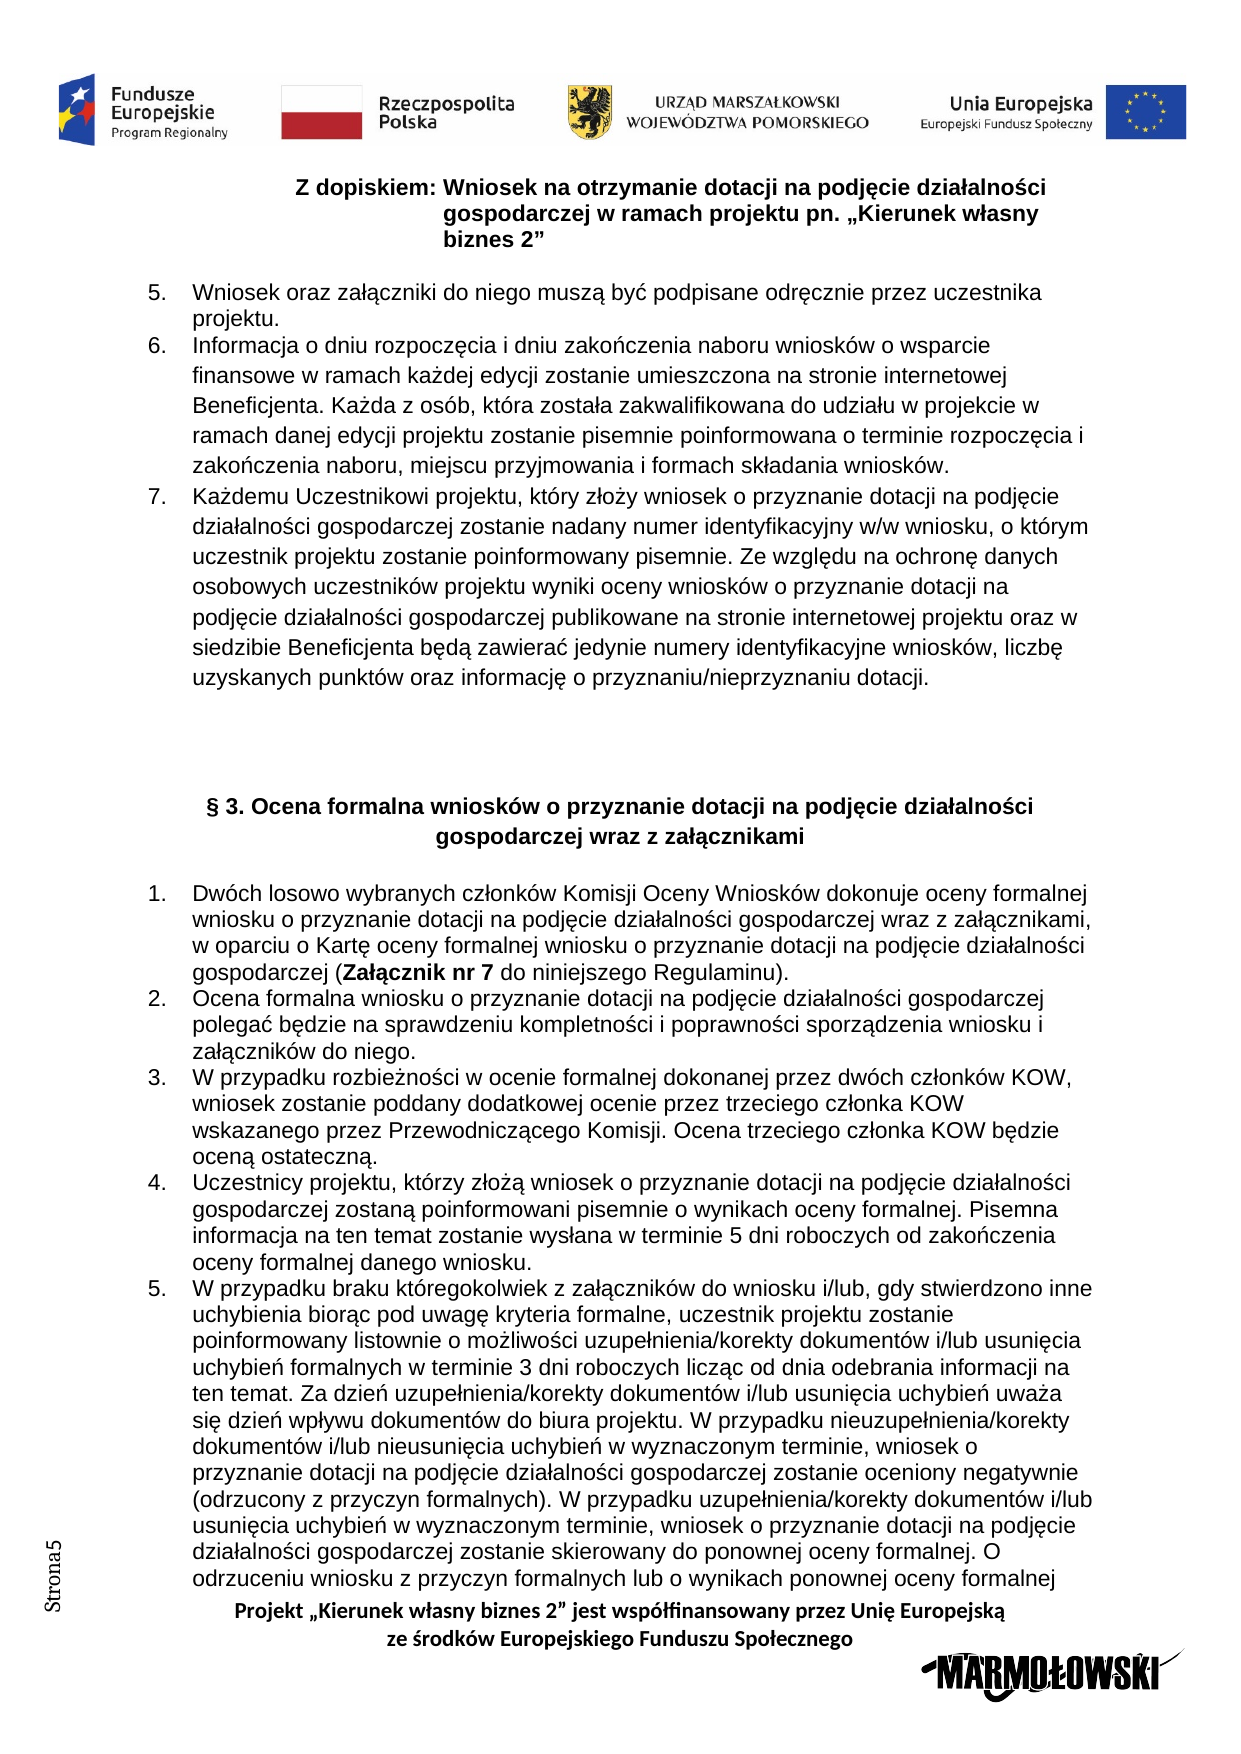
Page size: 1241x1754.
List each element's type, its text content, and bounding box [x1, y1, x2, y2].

picture [901, 1636, 1196, 1709]
picture [58, 73, 1187, 146]
list Informacja o dniu rozpoczęcia i dniu zakończenia naboru wniosków o wsparcie finansowe w ramach każdej edycji zostanie umieszczona na stronie internetowej Beneficjenta. Każda z osób, która została zakwalifikowana do udziału w projekcie w ramach danej edycji projektu zostanie pisemnie poinformowana o terminie rozpoczęcia i zakończenia naboru, miejscu przyjmowania i formach składania wniosków. [148, 332, 1093, 479]
list Dwóch losowo wybranych członków Komisji Oceny Wniosków dokonuje oceny formalnej wniosku o przyznanie dotacji na podjęcie działalności gospodarczej wraz z załącznikami, w oparciu o Kartę oceny formalnej wniosku o przyznanie dotacji na podjęcie działalności gospodarczej (Załącznik nr 7 do niniejszego Regulaminu). [148, 879, 1093, 985]
list Każdemu Uczestnikowi projektu, który złoży wniosek o przyznanie dotacji na podjęcie działalności gospodarczej zostanie nadany numer identyfikacyjny w/w wniosku, o którym uczestnik projektu zostanie poinformowany pisemnie. Ze względu na ochronę danych osobowych uczestników projektu wyniki oceny wniosków o przyznanie dotacji na podjęcie działalności gospodarczej publikowane na stronie internetowej projektu oraz w siedzibie Beneficjenta będą zawierać jedynie numery identyfikacyjne wniosków, liczbę uzyskanych punktów oraz informację o przyznaniu/nieprzyznaniu dotacji. [148, 483, 1093, 690]
list Uczestnicy projektu, którzy złożą wniosek o przyznanie dotacji na podjęcie działalności gospodarczej zostaną poinformowani pisemnie o wynikach oceny formalnej. Pisemna informacja na ten temat zostanie wysłana w terminie 5 dni roboczych od zakończenia oceny formalnej danego wniosku. [148, 1169, 1093, 1275]
list Wniosek oraz załączniki do niego muszą być podpisane odręcznie przez uczestnika projektu. [148, 279, 1093, 332]
text Z dopiskiem: Wniosek na otrzymanie dotacji na podjęcie działalności gospodarczej w ramach projektu pn. „Kierunek własny biznes 2” [295, 173, 1093, 253]
list W przypadku rozbieżności w ocenie formalnej dokonanej przez dwóch członków KOW, wniosek zostanie poddany dodatkowej ocenie przez trzeciego członka KOW wskazanego przez Przewodniczącego Komisji. Ocena trzeciego członka KOW będzie oceną ostateczną. [148, 1064, 1093, 1169]
subtitle § 3. Ocena formalna wniosków o przyznanie dotacji na podjęcie działalności gospodarczej wraz z załącznikami [148, 793, 1093, 849]
list Ocena formalna wniosku o przyznanie dotacji na podjęcie działalności gospodarczej polegać będzie na sprawdzeniu kompletności i poprawności sporządzenia wniosku i załączników do niego. [148, 985, 1093, 1064]
